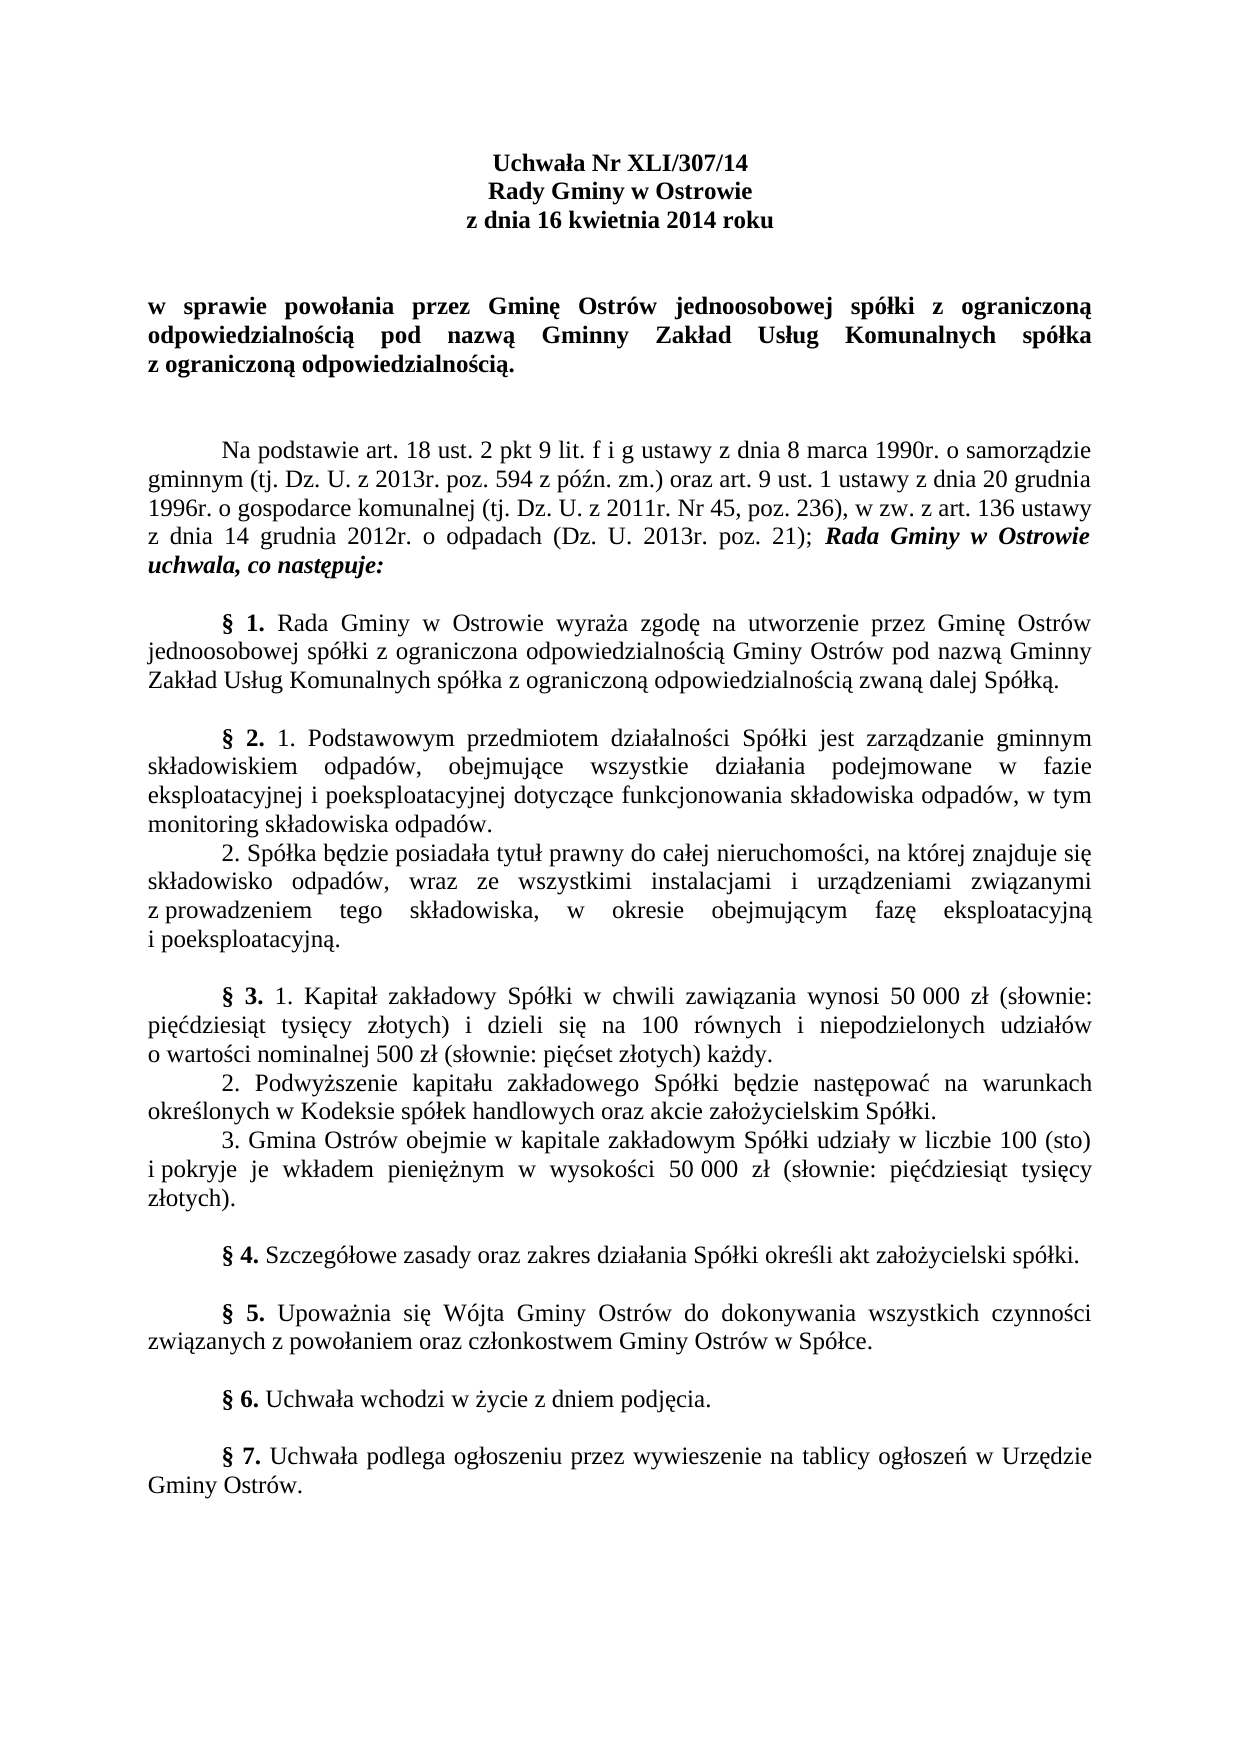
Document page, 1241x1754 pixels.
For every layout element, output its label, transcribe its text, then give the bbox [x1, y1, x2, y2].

text 2. Podwyższenie kapitału zakładowego Spółki będzie następować na warunkach określonych w Kodeksie spółek handlowych oraz akcie założycielskim Spółki. [148, 1068, 1093, 1125]
text z dnia 16 kwietnia 2014 roku [148, 205, 1093, 234]
text 2. Spółka będzie posiadała tytuł prawny do całej nieruchomości, na której znajduje się składowisko odpadów, wraz ze wszystkimi instalacjami i urządzeniami związanymi z prowadzeniem tego składowiska, w okresie obejmującym fazę eksploatacyjną i poeksploatacyjną. [148, 838, 1093, 953]
text Na podstawie art. 18 ust. 2 pkt 9 lit. f i g ustawy z dnia 8 marca 1990r. o samorządzie gminnym (tj. Dz. U. z 2013r. poz. 594 z późn. zm.) oraz art. 9 ust. 1 ustawy z dnia 20 grudnia 1996r. o gospodarce komunalnej (tj. Dz. U. z 2011r. Nr 45, poz. 236), w zw. z art. 136 ustawy z dnia 14 grudnia 2012r. o odpadach (Dz. U. 2013r. poz. 21); Rada Gminy w Ostrowie uchwala, co następuje: [148, 435, 1093, 579]
text Rady Gminy w Ostrowie [148, 176, 1093, 205]
text § 5. Upoważnia się Wójta Gminy Ostrów do dokonywania wszystkich czynności związanych z powołaniem oraz członkostwem Gminy Ostrów w Spółce. [148, 1298, 1093, 1355]
text Uchwała Nr XLI/307/14 [148, 148, 1093, 176]
text § 2. 1. Podstawowym przedmiotem działalności Spółki jest zarządzanie gminnym składowiskiem odpadów, obejmujące wszystkie działania podejmowane w fazie eksploatacyjnej i poeksploatacyjnej dotyczące funkcjonowania składowiska odpadów, w tym monitoring składowiska odpadów. [148, 723, 1093, 838]
text § 6. Uchwała wchodzi w życie z dniem podjęcia. [148, 1384, 1093, 1413]
text § 4. Szczegółowe zasady oraz zakres działania Spółki określi akt założycielski spółki. [148, 1240, 1093, 1269]
text 3. Gmina Ostrów obejmie w kapitale zakładowym Spółki udziały w liczbie 100 (sto) i pokryje je wkładem pieniężnym w wysokości 50 000 zł (słownie: pięćdziesiąt tysięcy złotych). [148, 1125, 1093, 1211]
text § 3. 1. Kapitał zakładowy Spółki w chwili zawiązania wynosi 50 000 zł (słownie: pięćdziesiąt tysięcy złotych) i dzieli się na 100 równych i niepodzielonych udziałów o wartości nominalnej 500 zł (słownie: pięćset złotych) każdy. [148, 981, 1093, 1068]
text w sprawie powołania przez Gminę Ostrów jednoosobowej spółki z ograniczoną odpowiedzialnością pod nazwą Gminny Zakład Usług Komunalnych spółka z ograniczoną odpowiedzialnością. [148, 291, 1093, 378]
text § 1. Rada Gminy w Ostrowie wyraża zgodę na utworzenie przez Gminę Ostrów jednoosobowej spółki z ograniczona odpowiedzialnością Gminy Ostrów pod nazwą Gminny Zakład Usług Komunalnych spółka z ograniczoną odpowiedzialnością zwaną dalej Spółką. [148, 608, 1093, 694]
text § 7. Uchwała podlega ogłoszeniu przez wywieszenie na tablicy ogłoszeń w Urzędzie Gminy Ostrów. [148, 1441, 1093, 1499]
